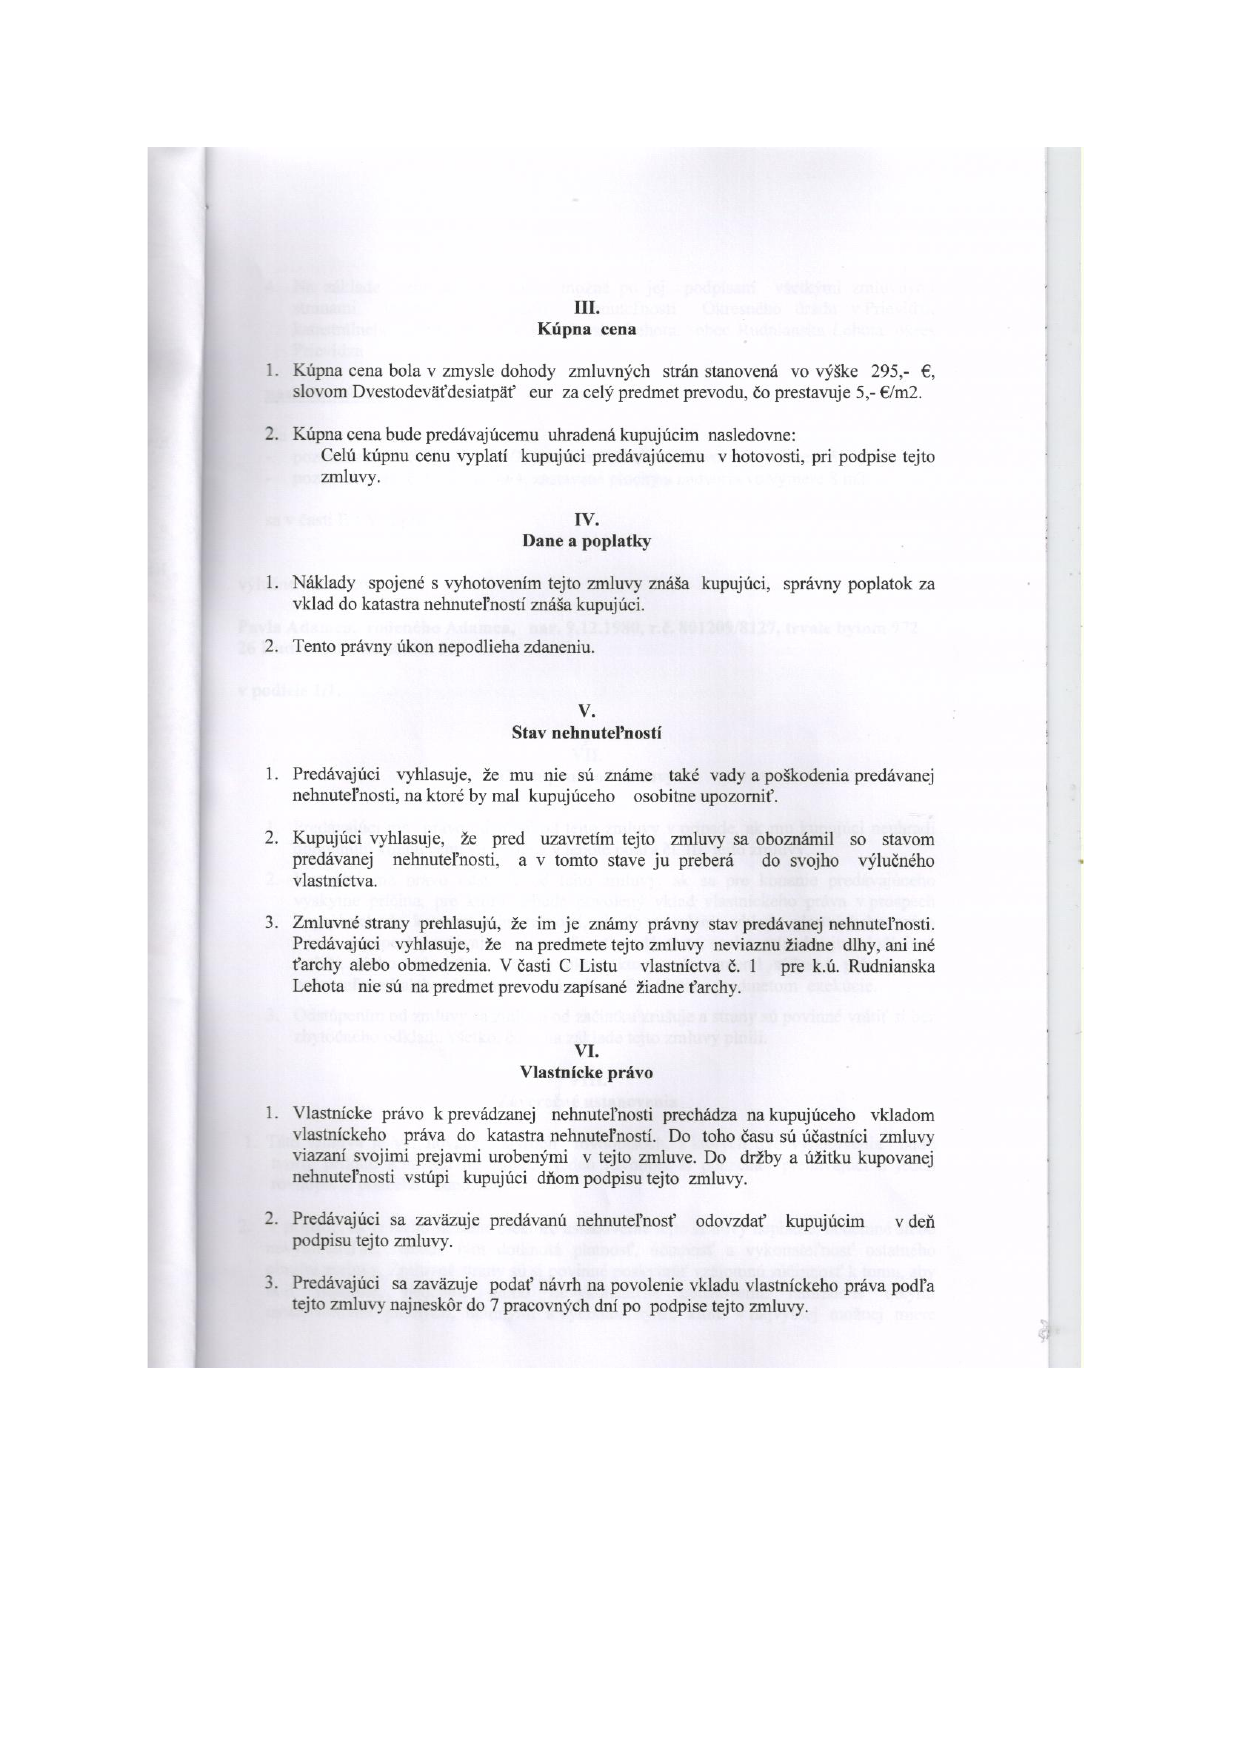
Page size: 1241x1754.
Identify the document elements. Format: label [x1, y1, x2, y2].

picture [147, 147, 1092, 1368]
